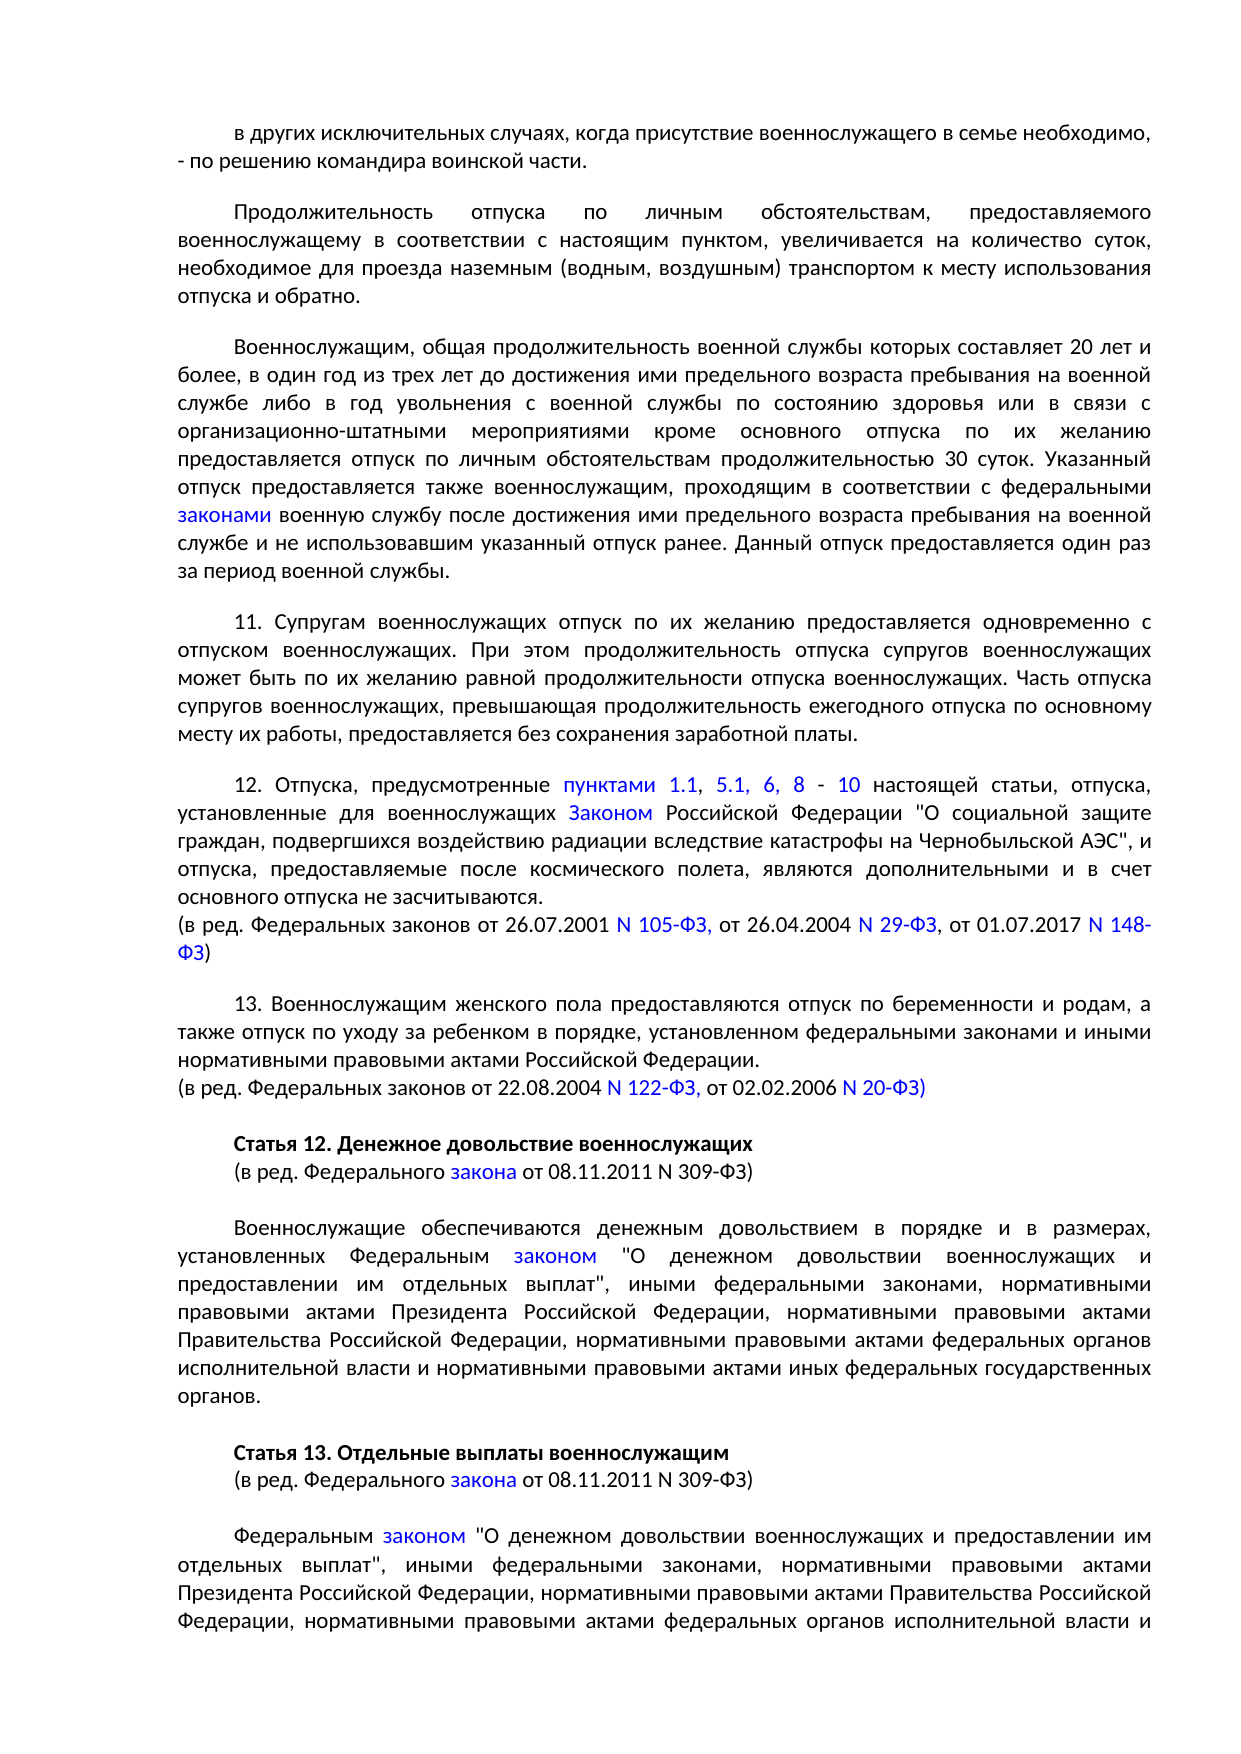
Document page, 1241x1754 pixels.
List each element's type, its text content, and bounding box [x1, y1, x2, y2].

title Статья 12. Денежное довольствие военнослужащих [177, 1129, 1152, 1157]
text в других исключительных случаях, когда присутствие военнослужащего в семье необходимо, - по решению командира воинской части. [177, 118, 1152, 174]
text 13. Военнослужащим женского пола предоставляются отпуск по беременности и родам, а также отпуск по уходу за ребенком в порядке, установленном федеральными законами и иными нормативными правовыми актами Российской Федерации. [177, 989, 1152, 1073]
text (в ред. Федерального закона от 08.11.2011 N 309-ФЗ) [177, 1157, 1152, 1185]
text (в ред. Федеральных законов от 22.08.2004 N 122-ФЗ, от 02.02.2006 N 20-ФЗ) [177, 1073, 1152, 1101]
title Статья 13. Отдельные выплаты военнослужащим [177, 1438, 1152, 1466]
text 11. Супругам военнослужащих отпуск по их желанию предоставляется одновременно с отпуском военнослужащих. При этом продолжительность отпуска супругов военнослужащих может быть по их желанию равной продолжительности отпуска военнослужащих. Часть отпуска супругов военнослужащих, превышающая продолжительность ежегодного отпуска по основному месту их работы, предоставляется без сохранения заработной платы. [177, 607, 1152, 747]
text (в ред. Федеральных законов от 26.07.2001 N 105-ФЗ, от 26.04.2004 N 29-ФЗ, от 01.07.2017 N 148-ФЗ) [177, 910, 1152, 966]
text (в ред. Федерального закона от 08.11.2011 N 309-ФЗ) [177, 1466, 1152, 1494]
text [177, 1522, 1152, 1634]
text Военнослужащим, общая продолжительность военной службы которых составляет 20 лет и более, в один год из трех лет до достижения ими предельного возраста пребывания на военной службе либо в год увольнения с военной службы по состоянию здоровья или в связи с организационно-штатными мероприятиями кроме основного отпуска по их желанию предоставляется отпуск по личным обстоятельствам продолжительностью 30 суток. Указанный отпуск предоставляется также военнослужащим, проходящим в соответствии с федеральными законами военную службу после достижения ими предельного возраста пребывания на военной службе и не использовавшим указанный отпуск ранее. Данный отпуск предоставляется один раз за период военной службы. [177, 332, 1152, 584]
text Продолжительность отпуска по личным обстоятельствам, предоставляемого военнослужащему в соответствии с настоящим пунктом, увеличивается на количество суток, необходимое для проезда наземным (водным, воздушным) транспортом к месту использования отпуска и обратно. [177, 197, 1152, 309]
text 12. Отпуска, предусмотренные пунктами 1.1, 5.1, 6, 8 - 10 настоящей статьи, отпуска, установленные для военнослужащих Законом Российской Федерации "О социальной защите граждан, подвергшихся воздействию радиации вследствие катастрофы на Чернобыльской АЭС", и отпуска, предоставляемые после космического полета, являются дополнительными и в счет основного отпуска не засчитываются. [177, 770, 1152, 910]
text Военнослужащие обеспечиваются денежным довольствием в порядке и в размерах, установленных Федеральным законом "О денежном довольствии военнослужащих и предоставлении им отдельных выплат", иными федеральными законами, нормативными правовыми актами Президента Российской Федерации, нормативными правовыми актами Правительства Российской Федерации, нормативными правовыми актами федеральных органов исполнительной власти и нормативными правовыми актами иных федеральных государственных органов. [177, 1213, 1152, 1409]
